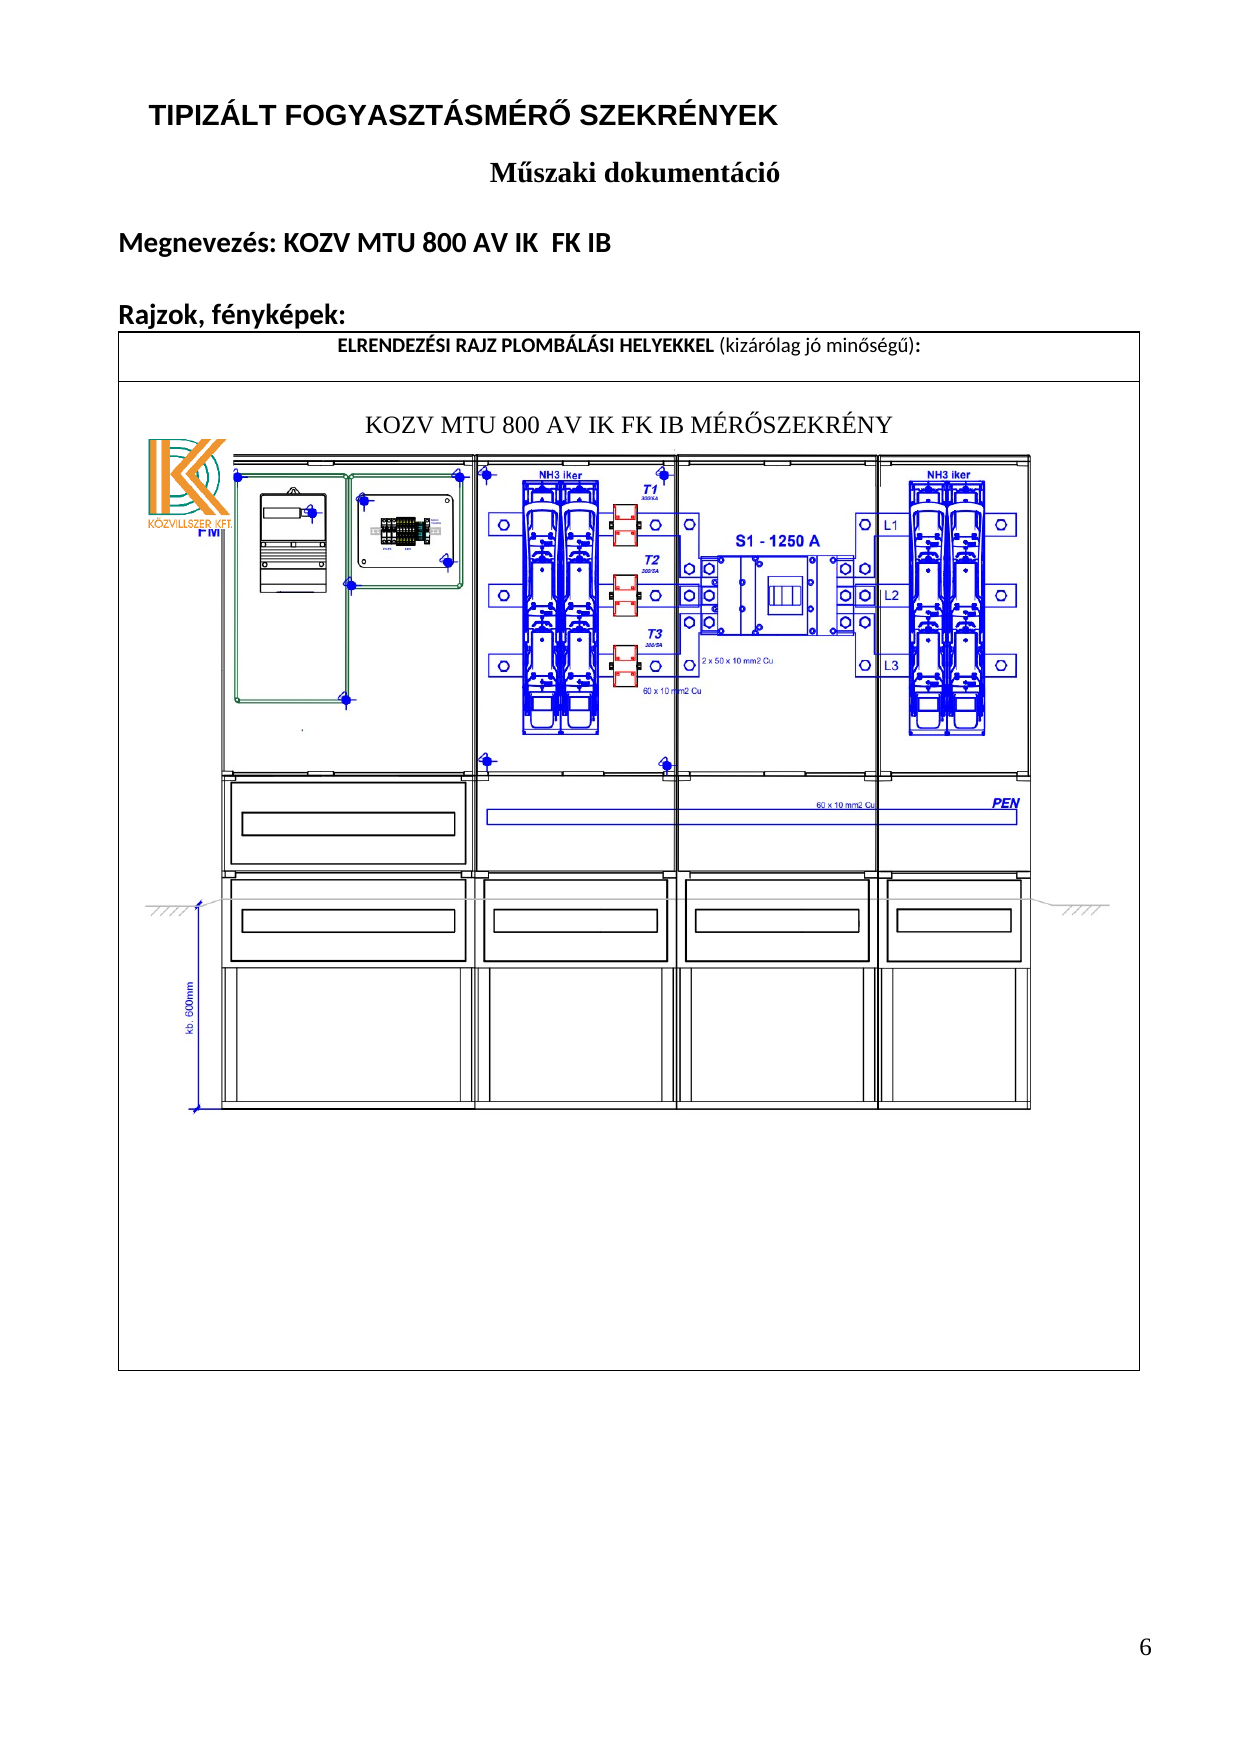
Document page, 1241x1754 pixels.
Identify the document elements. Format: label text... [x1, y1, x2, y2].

table_cell KOZV MTU 800 AV IK FK IB MÉRŐSZEKRÉNY [119, 382, 1139, 439]
text Megnevezés: KOZV MTU 800 AV IK FK IB [118, 224, 1152, 260]
text Rajzok, fényképek: [118, 296, 1152, 331]
picture [133, 439, 1125, 1120]
table_cell [119, 439, 1139, 1370]
text Műszaki dokumentáció [118, 155, 1152, 189]
table_header ELRENDEZÉSI RAJZ PLOMBÁLÁSI HELYEKKEL (kizárólag jó minőségű): [119, 333, 1139, 381]
